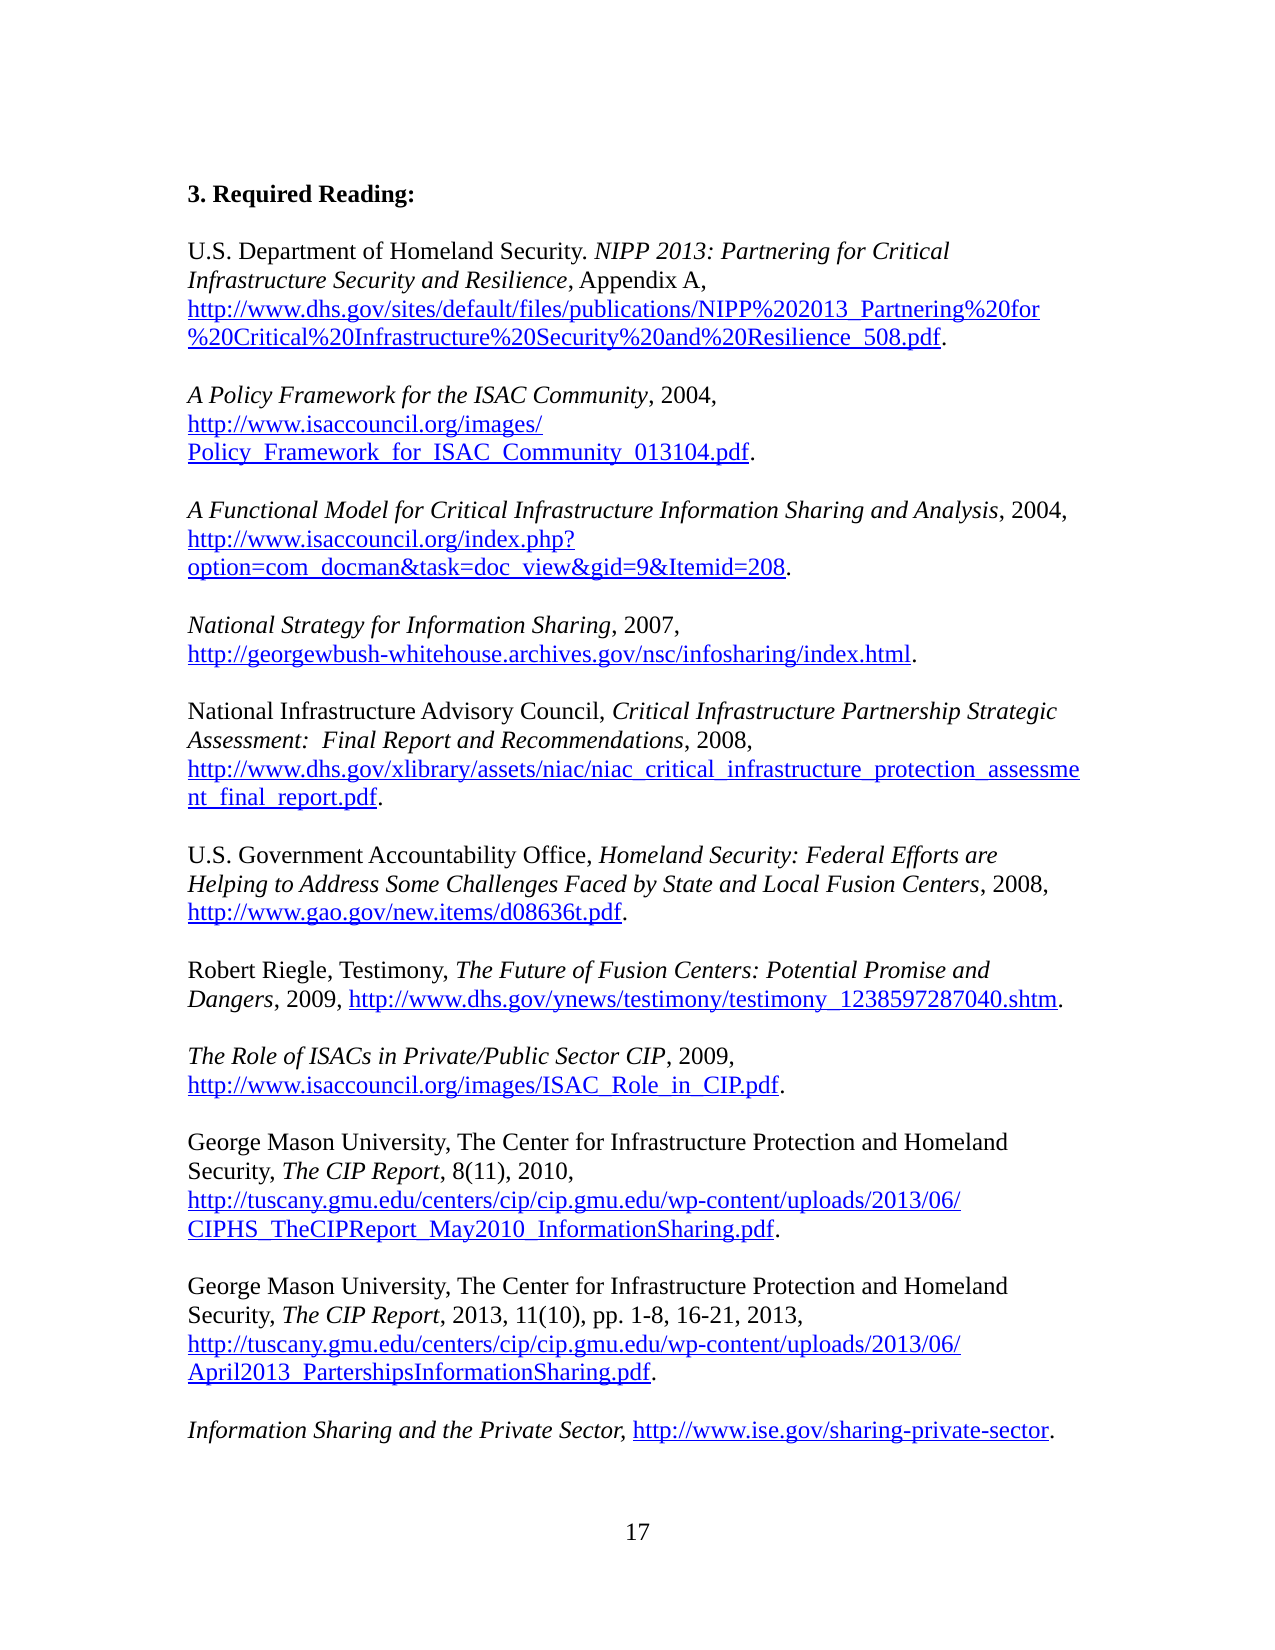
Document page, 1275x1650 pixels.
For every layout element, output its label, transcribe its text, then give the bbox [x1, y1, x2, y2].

text National Strategy for Information Sharing, 2007, [187, 610, 1087, 639]
text U.S. Government Accountability Office, Homeland Security: Federal Efforts are Helping to Address Some Challenges Faced by State and Local Fusion Centers, 2008, [187, 840, 1087, 897]
text U.S. Department of Homeland Security. NIPP 2013: Partnering for Critical Infrastructure Security and Resilience, Appendix A, http://www.dhs.gov/sites/default/files/publications/NIPP%202013_Partnering%20for%20Critical%20Infrastructure%20Security%20and%20Resilience_508.pdf. [187, 236, 1087, 351]
text http://www.isaccouncil.org/images/Policy_Framework_for_ISAC_Community_013104.pdf. [187, 409, 1087, 466]
text National Infrastructure Advisory Council, Critical Infrastructure Partnership Strategic Assessment: Final Report and Recommendations, 2008, http://www.dhs.gov/xlibrary/assets/niac/niac_critical_infrastructure_protection_assessment_final_report.pdf. [187, 696, 1087, 811]
text George Mason University, The Center for Infrastructure Protection and Homeland Security, The CIP Report, 2013, 11(10), pp. 1-8, 16-21, 2013, http://tuscany.gmu.edu/centers/cip/cip.gmu.edu/wp-content/uploads/2013/06/April2013_PartershipsInformationSharing.pdf. [187, 1271, 1087, 1386]
text The Role of ISACs in Private/Public Sector CIP, 2009, [187, 1041, 1087, 1070]
text George Mason University, The Center for Infrastructure Protection and Homeland Security, The CIP Report, 8(11), 2010, http://tuscany.gmu.edu/centers/cip/cip.gmu.edu/wp-content/uploads/2013/06/CIPHS_TheCIPReport_May2010_InformationSharing.pdf. [187, 1127, 1087, 1242]
text Robert Riegle, Testimony, The Future of Fusion Centers: Potential Promise and Dangers, 2009, http://www.dhs.gov/ynews/testimony/testimony_1238597287040.shtm. [187, 955, 1087, 1012]
text Information Sharing and the Private Sector, http://www.ise.gov/sharing-private-sector. [187, 1415, 1087, 1444]
text http://www.isaccouncil.org/images/ISAC_Role_in_CIP.pdf. [187, 1070, 1087, 1099]
text http://www.gao.gov/new.items/d08636t.pdf. [187, 897, 1087, 926]
text http://georgewbush-whitehouse.archives.gov/nsc/infosharing/index.html. [187, 639, 1087, 667]
text A Policy Framework for the ISAC Community, 2004, [187, 380, 1087, 409]
text A Functional Model for Critical Infrastructure Information Sharing and Analysis, 2004, [187, 495, 1087, 524]
text http://www.isaccouncil.org/index.php?option=com_docman&task=doc_view&gid=9&Itemid=208. [187, 524, 1087, 581]
text 3. Required Reading: [187, 179, 1087, 207]
